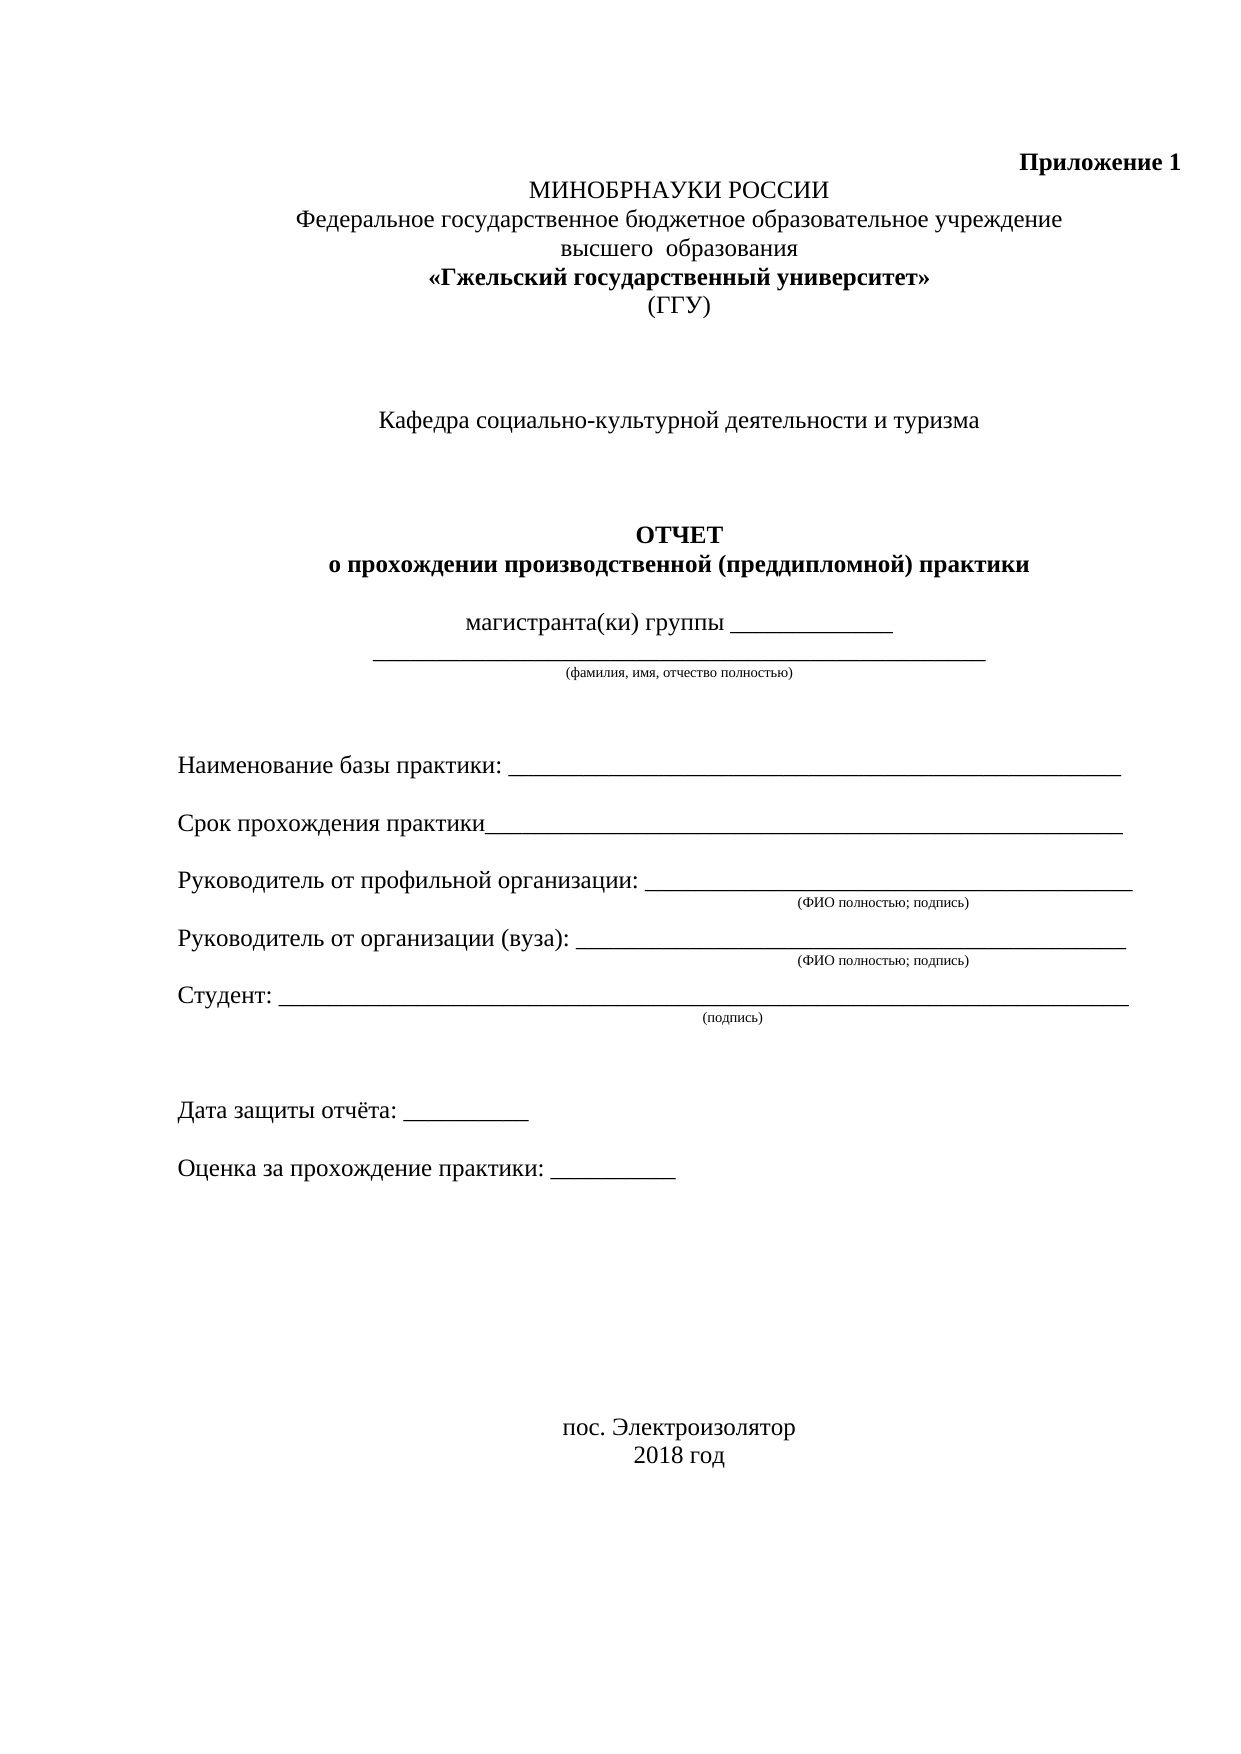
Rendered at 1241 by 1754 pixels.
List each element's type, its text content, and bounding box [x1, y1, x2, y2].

text Кафедра социально-культурной деятельности и туризма [177, 406, 1181, 434]
text (подпись) [177, 1009, 1181, 1038]
text (ФИО полностью; подпись) [177, 894, 1181, 923]
text Федеральное государственное бюджетное образовательное учреждение [177, 204, 1181, 233]
text Наименование базы практики: _________________________________________________ [177, 751, 1181, 779]
text Оценка за прохождение практики: __________ [177, 1153, 1181, 1182]
text Руководитель от организации (вуза): ____________________________________________ [177, 923, 1181, 952]
text МИНОБРНАУКИ РОССИИ [177, 176, 1181, 204]
text магистранта(ки) группы _____________ [177, 607, 1181, 636]
subtitle Приложение 1 [177, 147, 1181, 176]
text Дата защиты отчёта: __________ [177, 1096, 1181, 1124]
text (фамилия, имя, отчество полностью) [177, 664, 1181, 693]
subtitle ОТЧЕТ [177, 521, 1181, 549]
text «Гжельский государственный университет» [177, 262, 1181, 291]
text Студент: ____________________________________________________________________ [177, 981, 1181, 1009]
text (ГГУ) [177, 291, 1181, 319]
text (ФИО полностью; подпись) [177, 952, 1181, 981]
text Срок прохождения практики___________________________________________________ [177, 808, 1181, 837]
text Руководитель от профильной организации: _______________________________________ [177, 866, 1181, 894]
text о прохождении производственной (преддипломной) практики [177, 549, 1181, 578]
text пос. Электроизолятор [177, 1412, 1181, 1441]
text _________________________________________________ [177, 636, 1181, 664]
text 2018 год [177, 1441, 1181, 1469]
text высшего образования [177, 233, 1181, 262]
